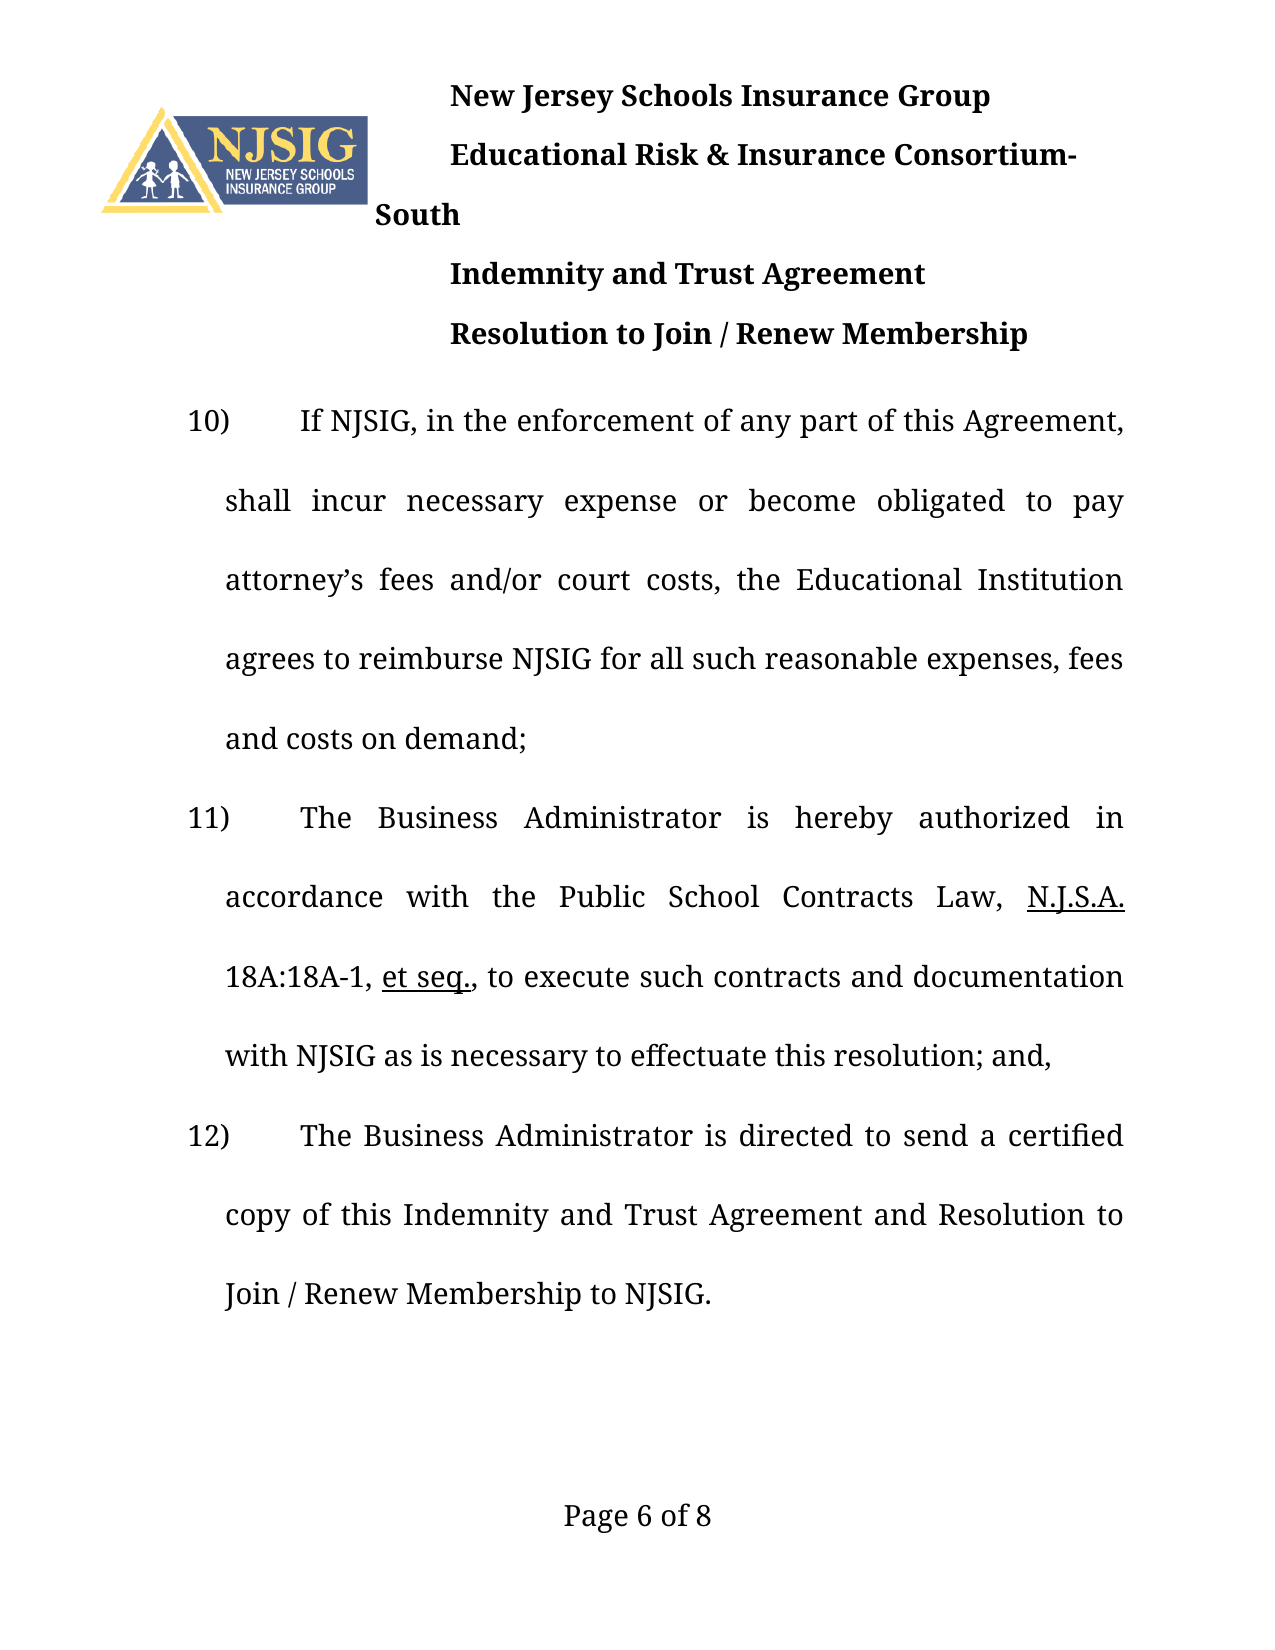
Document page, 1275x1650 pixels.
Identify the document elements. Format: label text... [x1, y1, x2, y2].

list If NJSIG, in the enforcement of any part of this Agreement, shall incur necessary expense or become obligated to pay attorney’s fees and/or court costs, the Educational Institution agrees to reimburse NJSIG for all such reasonable expenses, fees and costs on demand; [187, 400, 1125, 758]
list The Business Administrator is directed to send a certified copy of this Indemnity and Trust Agreement and Resolution to Join / Renew Membership to NJSIG. [187, 1115, 1125, 1313]
list The Business Administrator is hereby authorized in accordance with the Public School Contracts Law, N.J.S.A. 18A:18A-1, et seq., to execute such contracts and documentation with NJSIG as is necessary to effectuate this resolution; and, [187, 797, 1125, 1075]
picture [98, 102, 368, 215]
